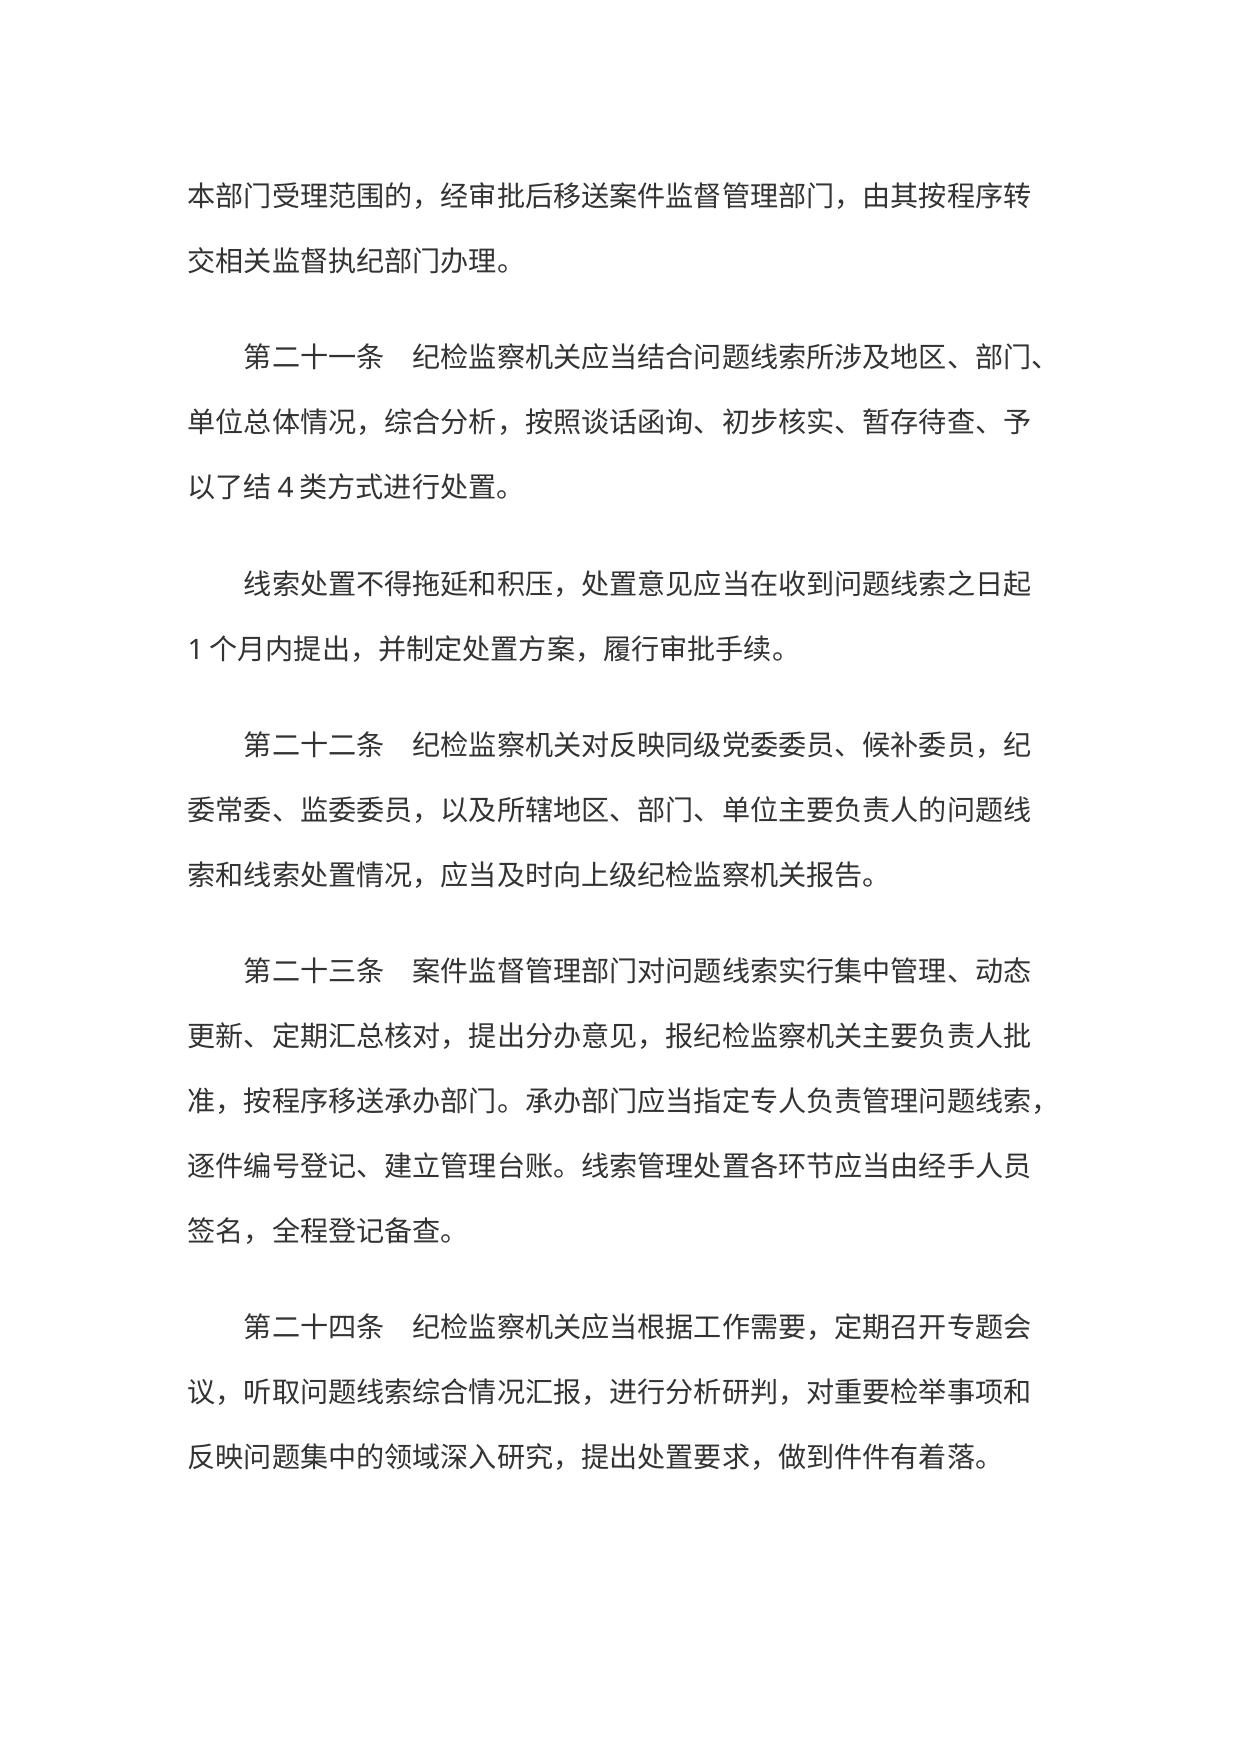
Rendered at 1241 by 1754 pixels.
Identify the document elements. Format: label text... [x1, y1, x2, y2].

text 线索处置不得拖延和积压，处置意见应当在收到问题线索之日起1个月内提出，并制定处置方案，履行审批手续。 [187, 549, 1053, 679]
text 第二十一条 纪检监察机关应当结合问题线索所涉及地区、部门、单位总体情况，综合分析，按照谈话函询、初步核实、暂存待查、予以了结4类方式进行处置。 [187, 323, 1053, 518]
text 第二十二条 纪检监察机关对反映同级党委委员、候补委员，纪委常委、监委委员，以及所辖地区、部门、单位主要负责人的问题线索和线索处置情况，应当及时向上级纪检监察机关报告。 [187, 711, 1053, 906]
text 第二十三条 案件监督管理部门对问题线索实行集中管理、动态更新、定期汇总核对，提出分办意见，报纪检监察机关主要负责人批准，按程序移送承办部门。承办部门应当指定专人负责管理问题线索，逐件编号登记、建立管理台账。线索管理处置各环节应当由经手人员签名，全程登记备查。 [187, 937, 1053, 1262]
text 第二十四条 纪检监察机关应当根据工作需要，定期召开专题会议，听取问题线索综合情况汇报，进行分析研判，对重要检举事项和反映问题集中的领域深入研究，提出处置要求，做到件件有着落。 [187, 1293, 1053, 1488]
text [187, 162, 1053, 292]
